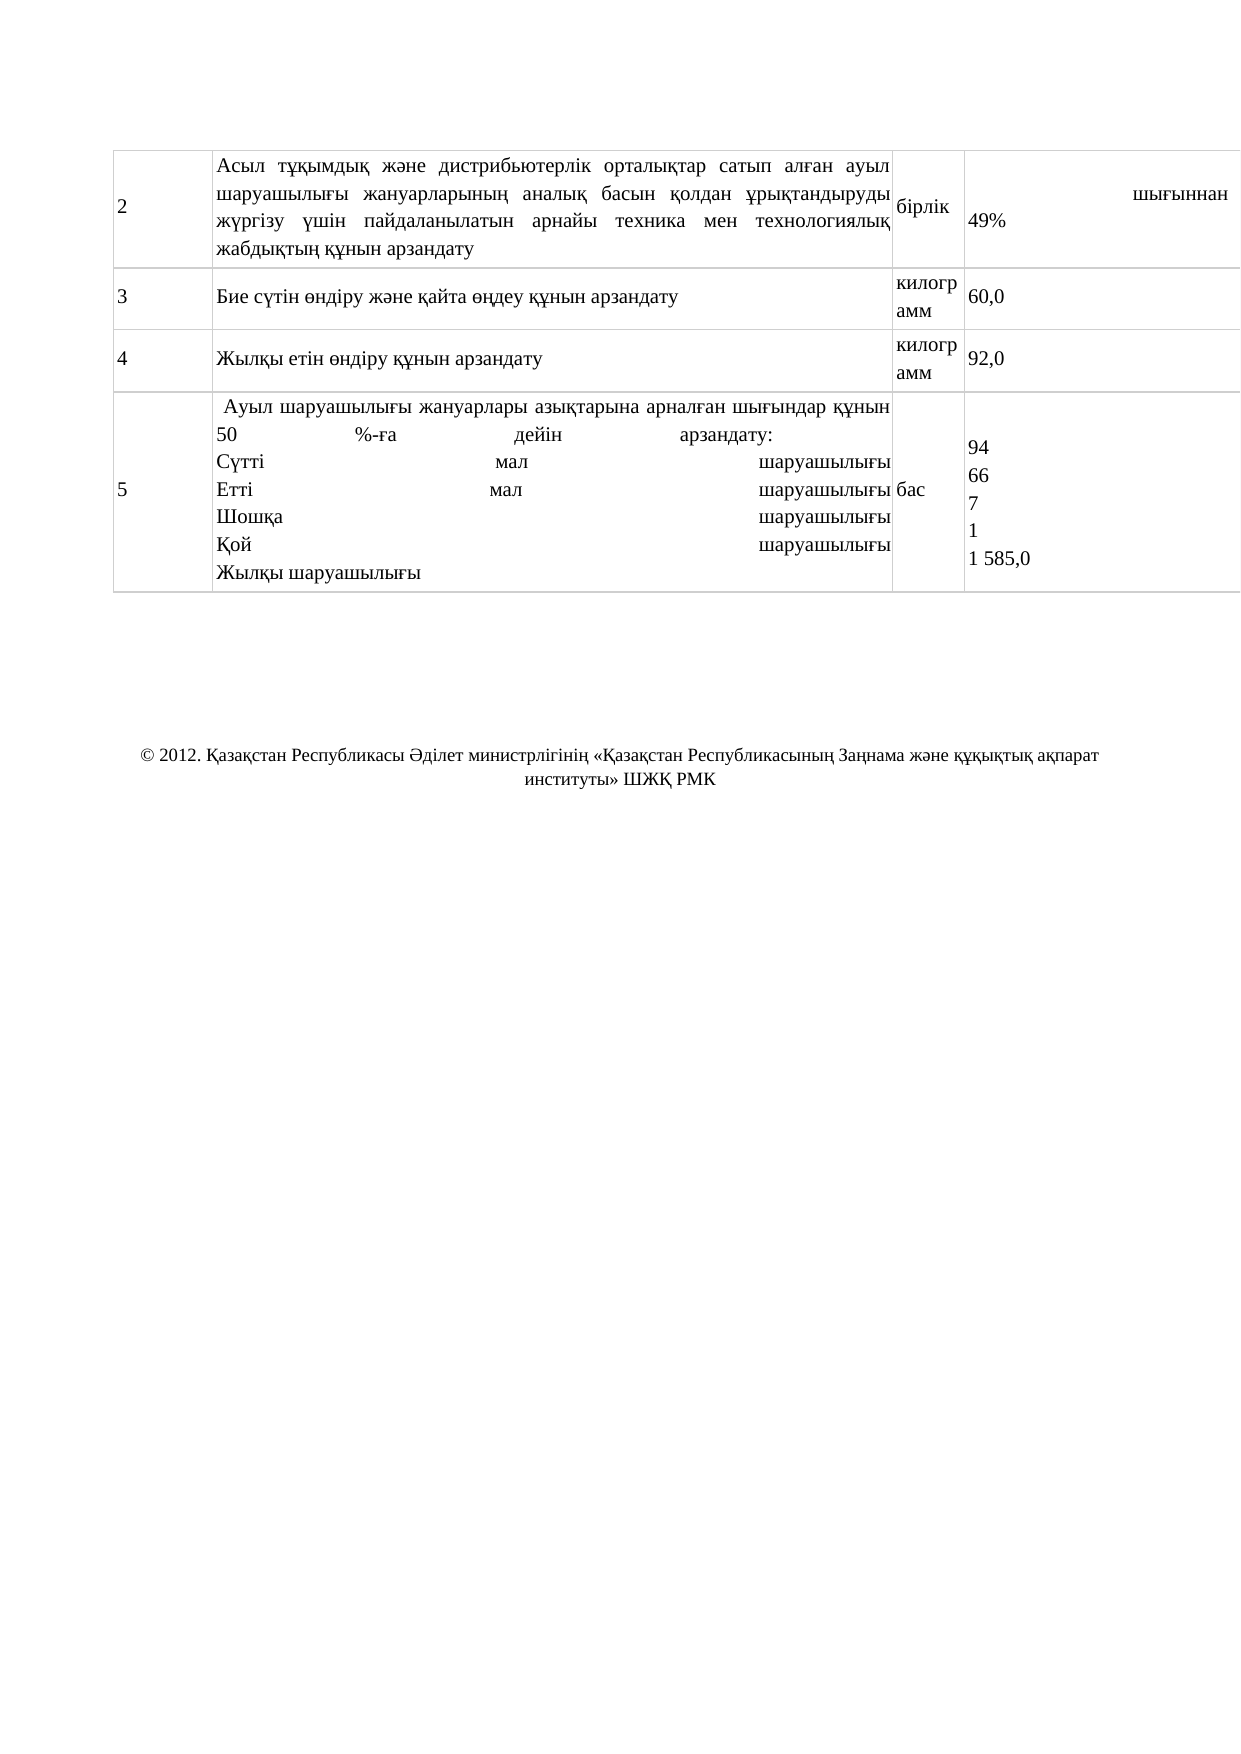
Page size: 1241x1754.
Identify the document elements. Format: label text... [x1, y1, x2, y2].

table_cell 2 [114, 151, 212, 267]
table_cell 4 [114, 330, 212, 391]
table_cell шығыннан 49% [965, 151, 1240, 267]
text © 2012. Қазақстан Республикасы Әділет министрлігінің «Қазақстан Республикасының Заңнама және құқықтық ақпарат институты» ШЖҚ РМК [112, 743, 1128, 790]
table_cell бірлік [893, 151, 964, 267]
table_cell 60,0 [965, 269, 1240, 329]
table_cell Асыл тұқымдық және дистрибьютерлік орталықтар сатып алған ауыл шаруашылығы жануарларының аналық басын қолдан ұрықтандыруды жүргізу үшін пайдаланылатын арнайы техника мен технологиялық жабдықтың құнын арзандату [213, 151, 892, 267]
table_cell килограмм [893, 330, 964, 391]
table_cell 5 [114, 393, 212, 591]
table_cell 3 [114, 269, 212, 329]
table_cell килограмм [893, 269, 964, 329]
table_cell 94 800,0 66 600,0 7 500,0 1 060,0 1 585,0 [965, 393, 1240, 591]
table_cell бас [893, 393, 964, 591]
table_cell Жылқы етін өндіру құнын арзандату [213, 330, 892, 391]
table_cell 92,0 [965, 330, 1240, 391]
table_cell Ауыл шаруашылығы жануарлары азықтарына арналған шығындар құнын 50 %-ға дейін арзандату: Сүтті мал шаруашылығы Етті мал шаруашылығы Шошқа шаруашылығы Қой шаруашылығы Жылқы шаруашылығы [213, 393, 892, 591]
table_cell Бие сүтін өндіру және қайта өңдеу құнын арзандату [213, 269, 892, 329]
